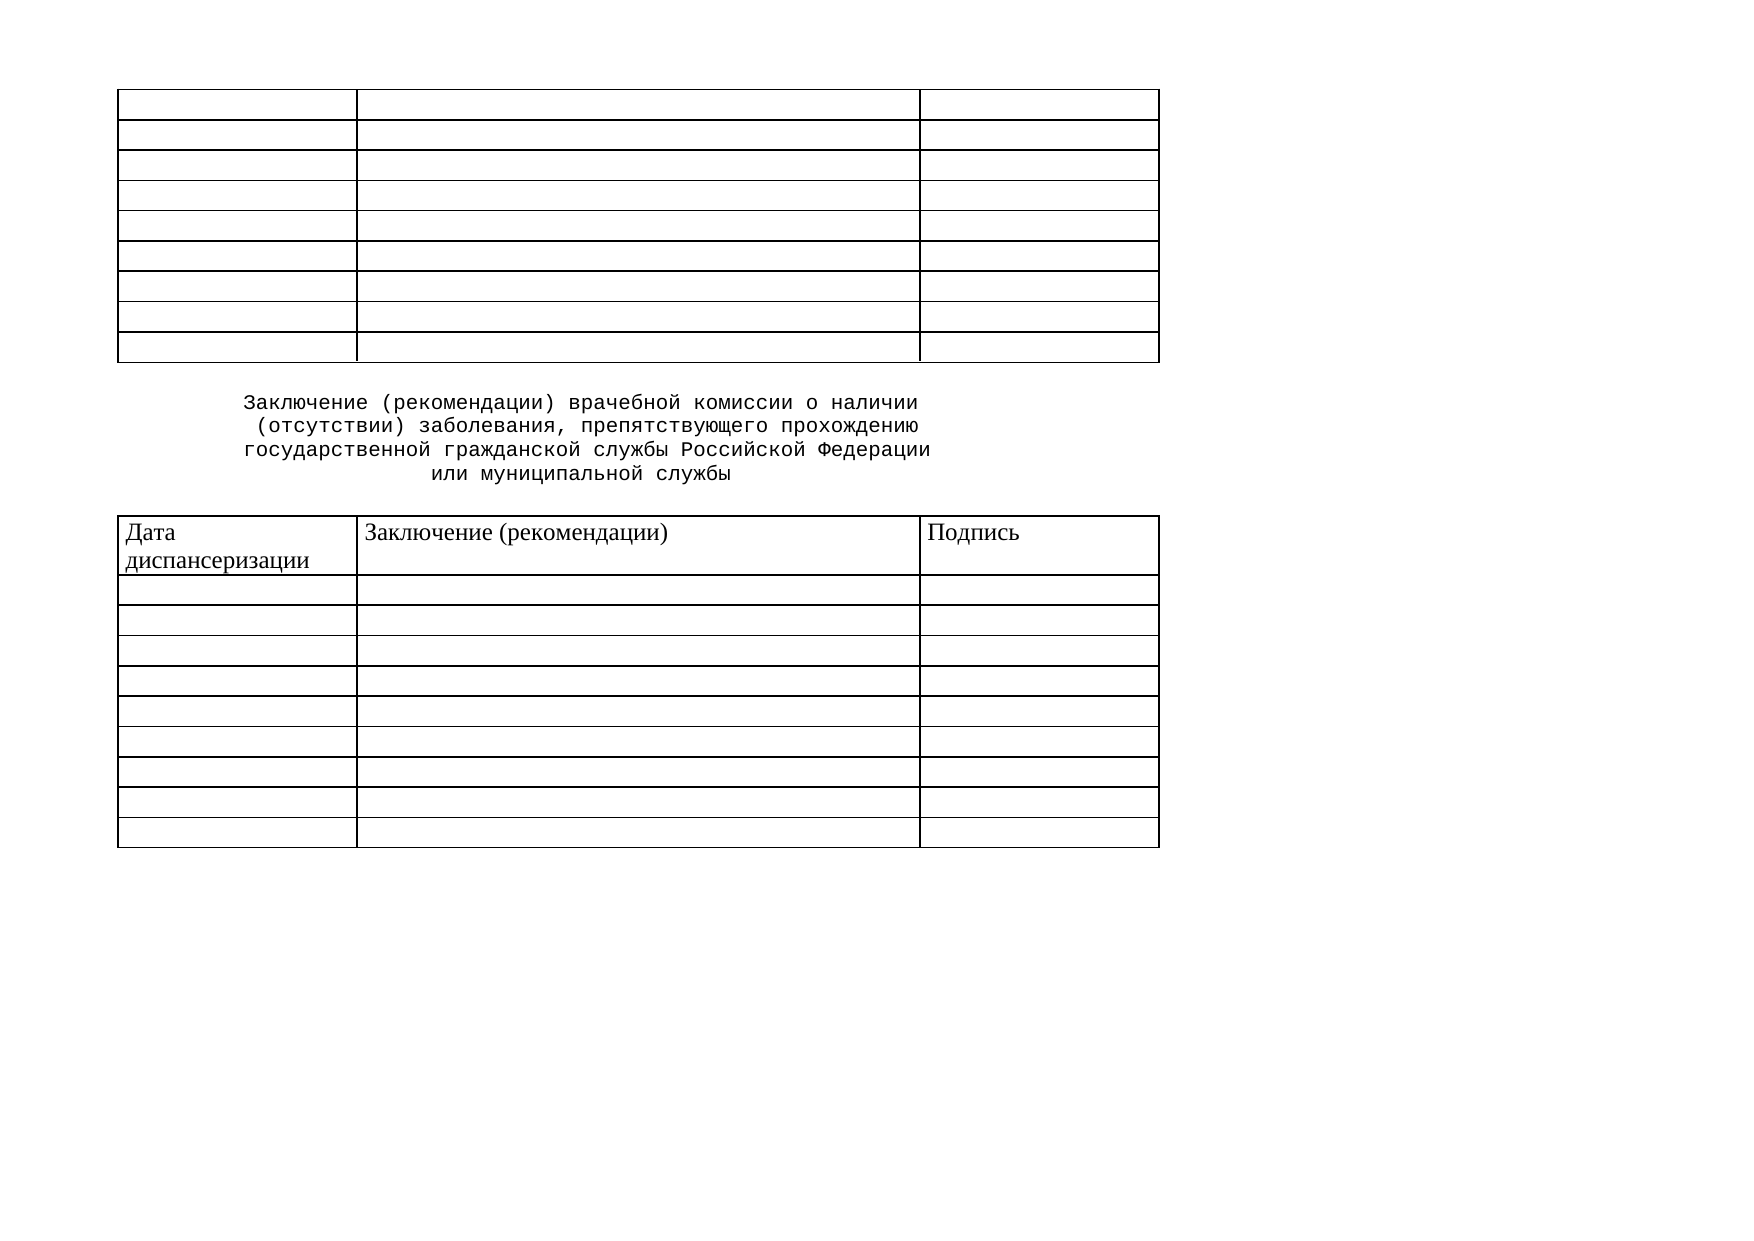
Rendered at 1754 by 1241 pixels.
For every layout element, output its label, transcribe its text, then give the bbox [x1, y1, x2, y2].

table_cell [358, 697, 919, 726]
table_cell [358, 333, 919, 361]
text Заключение (рекомендации) врачебной комиссии о наличии [118, 392, 1636, 415]
table_cell [921, 576, 1158, 604]
table_cell [119, 211, 356, 240]
table_cell [358, 667, 919, 695]
table_cell [358, 272, 919, 301]
table_cell [358, 818, 919, 847]
table_cell [358, 727, 919, 756]
table_cell [358, 181, 919, 210]
table_cell [358, 121, 919, 149]
table_cell [921, 121, 1158, 149]
text (отсутствии) заболевания, препятствующего прохождению [118, 415, 1636, 439]
table_header Заключение (рекомендации) [358, 517, 919, 574]
table_cell [921, 606, 1158, 635]
table_cell [921, 758, 1158, 786]
text государственной гражданской службы Российской Федерации [118, 439, 1636, 463]
table_cell [358, 576, 919, 604]
table_cell [921, 667, 1158, 695]
table_cell [119, 727, 356, 756]
table_header Дата диспансеризации [119, 517, 356, 574]
table_cell [921, 788, 1158, 817]
table_cell [358, 788, 919, 817]
table_cell [119, 333, 356, 361]
text или муниципальной службы [118, 463, 1636, 486]
table_cell [921, 272, 1158, 301]
table_cell [921, 181, 1158, 210]
table_cell [921, 90, 1158, 119]
table_cell [358, 151, 919, 179]
table_cell [358, 606, 919, 635]
table_cell [119, 667, 356, 695]
table_cell [358, 242, 919, 270]
table_cell [921, 242, 1158, 270]
table_cell [921, 818, 1158, 847]
table_cell [119, 576, 356, 604]
table_cell [358, 90, 919, 119]
table_cell [119, 272, 356, 301]
table_cell [119, 151, 356, 179]
table_cell [921, 211, 1158, 240]
table_cell [119, 121, 356, 149]
table_cell [119, 90, 356, 119]
table_cell [119, 242, 356, 270]
table_cell [921, 302, 1158, 331]
table_cell [921, 151, 1158, 179]
table_cell [358, 302, 919, 331]
table_cell [119, 788, 356, 817]
table_cell [119, 697, 356, 726]
table_cell [119, 181, 356, 210]
table_cell [119, 758, 356, 786]
table_cell [921, 697, 1158, 726]
table_cell [119, 818, 356, 847]
table_cell [358, 636, 919, 665]
table_header Подпись [921, 517, 1158, 574]
table_cell [358, 211, 919, 240]
table_cell [119, 302, 356, 331]
table_cell [921, 727, 1158, 756]
table_cell [358, 758, 919, 786]
table_cell [119, 636, 356, 665]
table_cell [119, 606, 356, 635]
table_cell [921, 333, 1158, 361]
table_cell [921, 636, 1158, 665]
